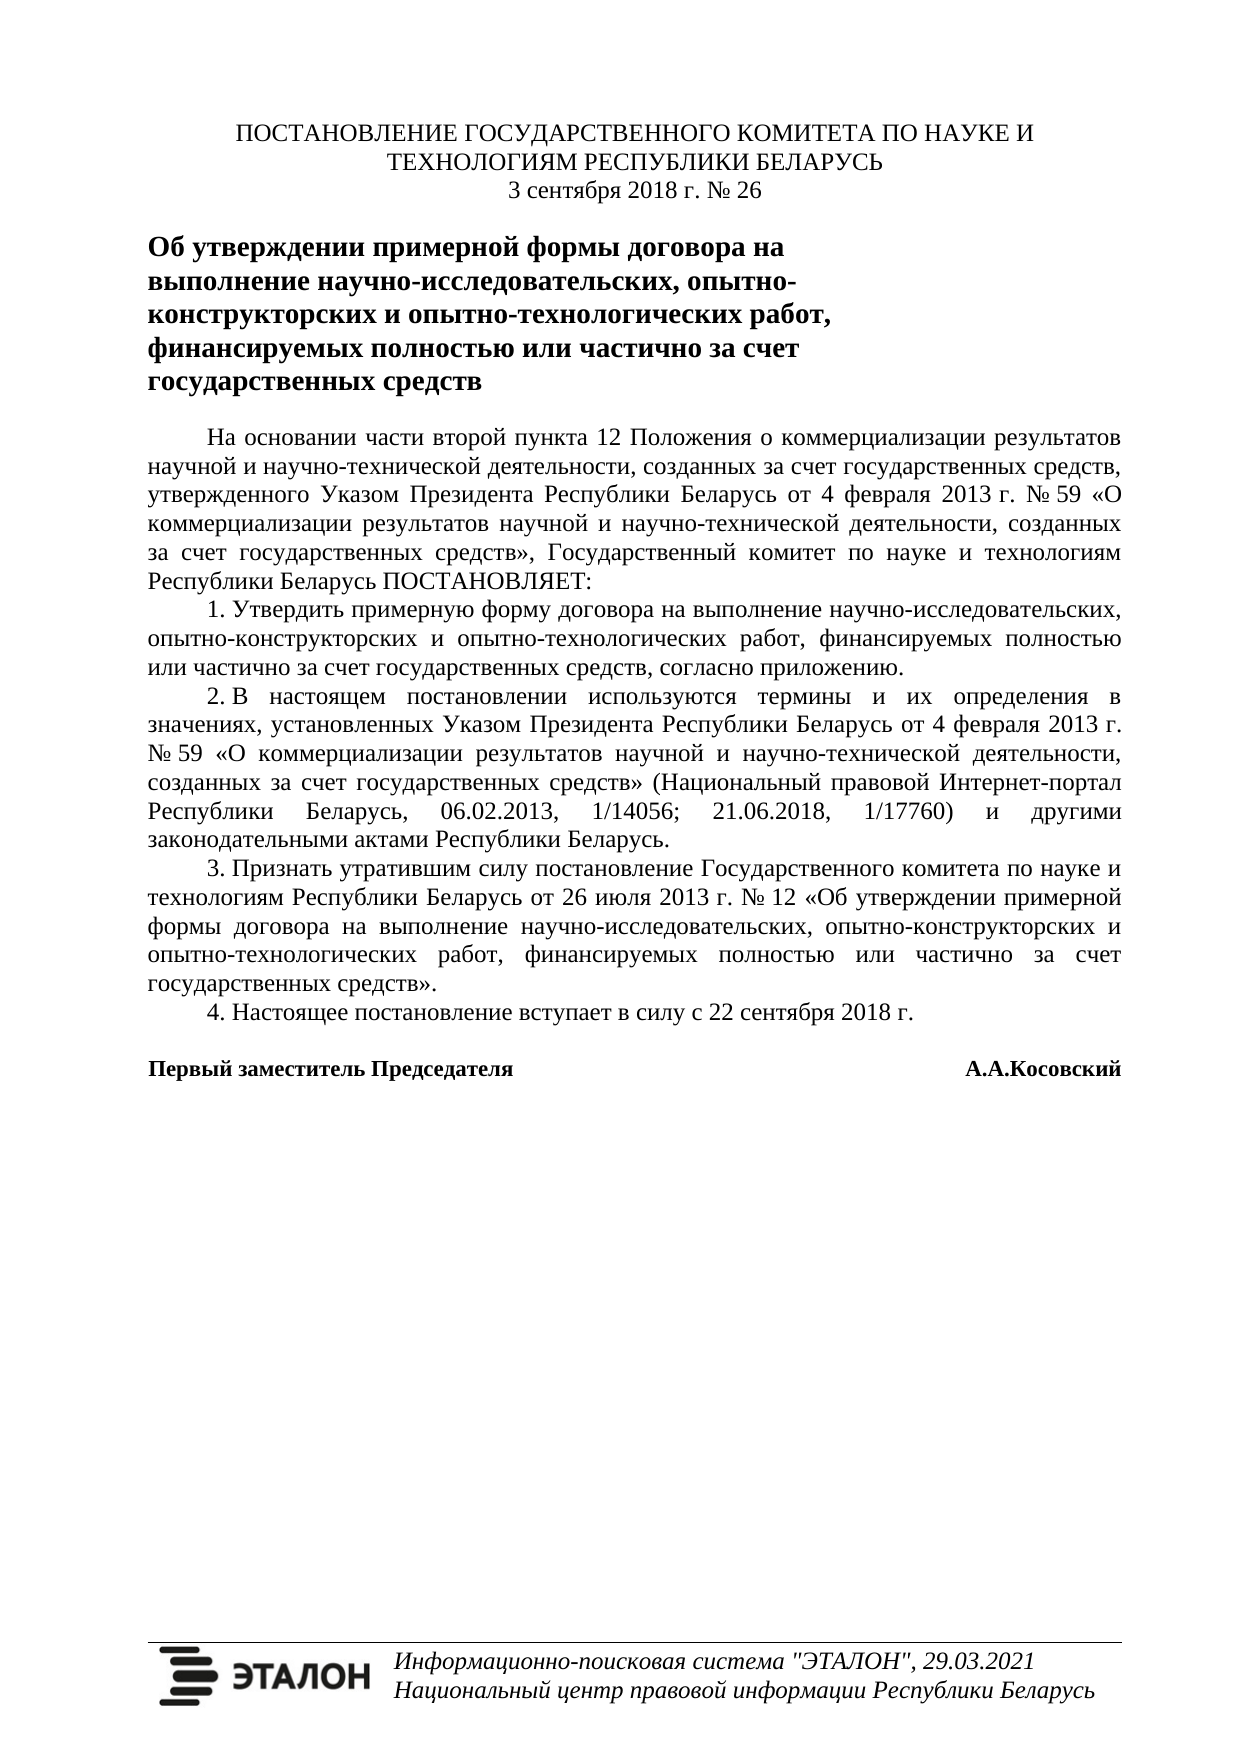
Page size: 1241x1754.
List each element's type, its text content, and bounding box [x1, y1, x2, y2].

title Об утверждении примерной формы договора на выполнение научно-исследовательских, опытно-конструкторских и опытно-технологических работ, финансируемых полностью или частично за счет государственных средств [147, 229, 886, 397]
text 3. Признать утратившим силу постановление Государственного комитета по науке и технологиям Республики Беларусь от 26 июля 2013 г. № 12 «Об утверждении примерной формы договора на выполнение научно-исследовательских, опытно-конструкторских и опытно-технологических работ, финансируемых полностью или частично за счет государственных средств». [147, 853, 1122, 997]
text 4. Настоящее постановление вступает в силу с 22 сентября 2018 г. [147, 997, 1122, 1026]
table_header А.А.Косовский [635, 1055, 1122, 1081]
text 3 сентября 2018 г. № 26 [147, 176, 1122, 204]
text 1. Утвердить примерную форму договора на выполнение научно-исследовательских, опытно-конструкторских и опытно-технологических работ, финансируемых полностью или частично за счет государственных средств, согласно приложению. [147, 594, 1122, 681]
text На основании части второй пункта 12 Положения о коммерциализации результатов научной и научно-технической деятельности, созданных за счет государственных средств, утвержденного Указом Президента Республики Беларусь от 4 февраля 2013 г. № 59 «О коммерциализации результатов научной и научно-технической деятельности, созданных за счет государственных средств», Государственный комитет по науке и технологиям Республики Беларусь ПОСТАНОВЛЯЕТ: [147, 422, 1122, 594]
picture [158, 1643, 371, 1708]
table_header Первый заместитель Председателя [148, 1055, 635, 1081]
text ПОСТАНОВЛЕНИЕ ГОСУДАРСТВЕННОГО КОМИТЕТА ПО НАУКЕ И ТЕХНОЛОГИЯМ РЕСПУБЛИКИ БЕЛАРУСЬ [147, 118, 1122, 176]
text 2. В настоящем постановлении используются термины и их определения в значениях, установленных Указом Президента Республики Беларусь от 4 февраля 2013 г. № 59 «О коммерциализации результатов научной и научно-технической деятельности, созданных за счет государственных средств» (Национальный правовой Интернет-портал Республики Беларусь, 06.02.2013, 1/14056; 21.06.2018, 1/17760) и другими законодательными актами Республики Беларусь. [147, 681, 1122, 853]
